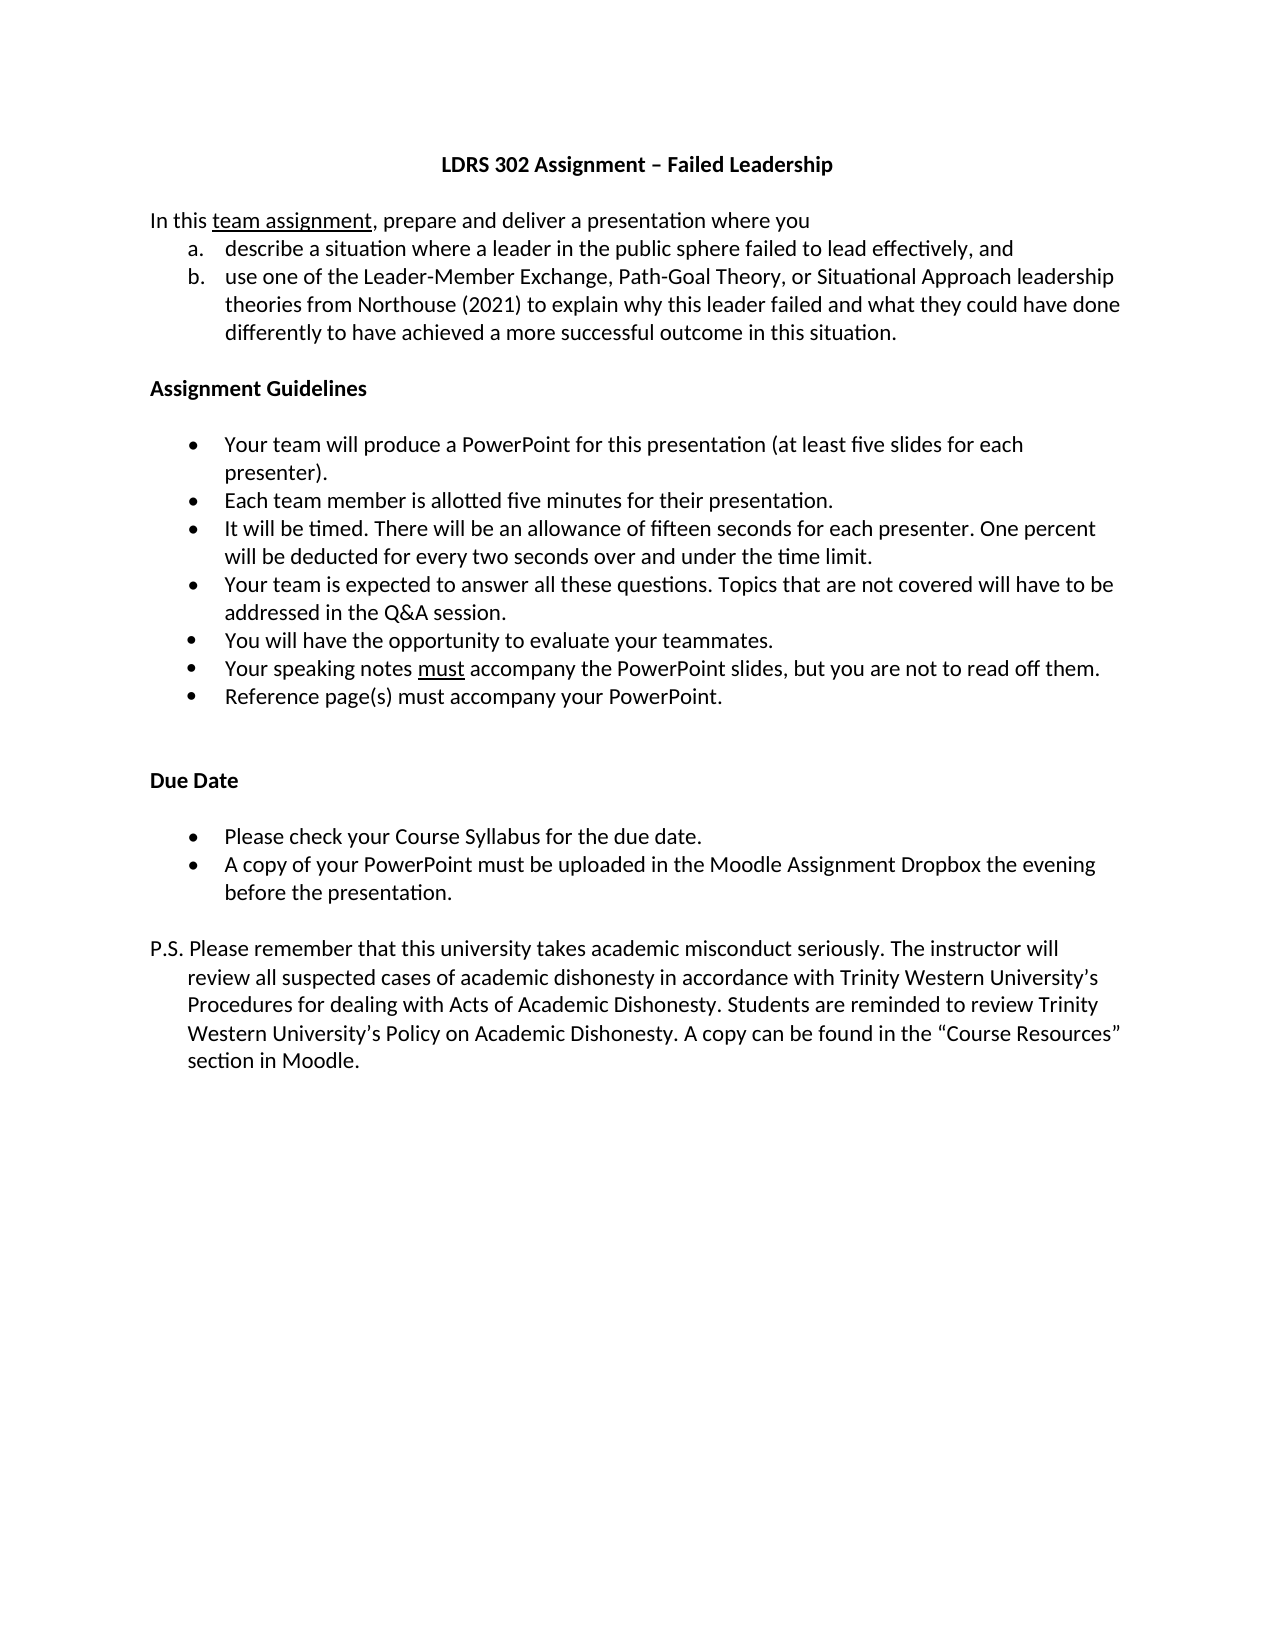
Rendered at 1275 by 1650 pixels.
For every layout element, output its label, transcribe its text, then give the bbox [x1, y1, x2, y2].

text • Each team member is allotted five minutes for their presentation. [187, 486, 1125, 514]
text LDRS 302 Assignment – Failed Leadership [150, 150, 1125, 178]
text Due Date [150, 766, 1125, 794]
list You will have the opportunity to evaluate your teammates. [187, 626, 1125, 654]
text • It will be timed. There will be an allowance of fifteen seconds for each presenter. One percent will be deducted for every two seconds over and under the time limit. [187, 514, 1125, 570]
text P.S. Please remember that this university takes academic misconduct seriously. The instructor will review all suspected cases of academic dishonesty in accordance with Trinity Western University’s Procedures for dealing with Acts of Academic Dishonesty. Students are reminded to review Trinity Western University’s Policy on Academic Dishonesty. A copy can be found in the “Course Resources” section in Moodle. [150, 934, 1125, 1075]
text Assignment Guidelines [150, 374, 1125, 402]
text In this team assignment, prepare and deliver a presentation where you [150, 206, 1125, 234]
list Your speaking notes must accompany the PowerPoint slides, but you are not to read off them. [187, 654, 1125, 682]
list use one of the Leader-Member Exchange, Path-Goal Theory, or Situational Approach leadership theories from Northouse (2021) to explain why this leader failed and what they could have done differently to have achieved a more successful outcome in this situation. [187, 262, 1125, 346]
text • Please check your Course Syllabus for the due date. [187, 822, 1125, 851]
text • Your team is expected to answer all these questions. Topics that are not covered will have to be addressed in the Q&A session. [187, 570, 1125, 626]
list describe a situation where a leader in the public sphere failed to lead effectively, and [187, 234, 1125, 262]
text • A copy of your PowerPoint must be uploaded in the Moodle Assignment Dropbox the evening before the presentation. [187, 851, 1125, 907]
list Reference page(s) must accompany your PowerPoint. [187, 682, 1125, 710]
text • Your team will produce a PowerPoint for this presentation (at least five slides for each presenter). [187, 430, 1125, 486]
